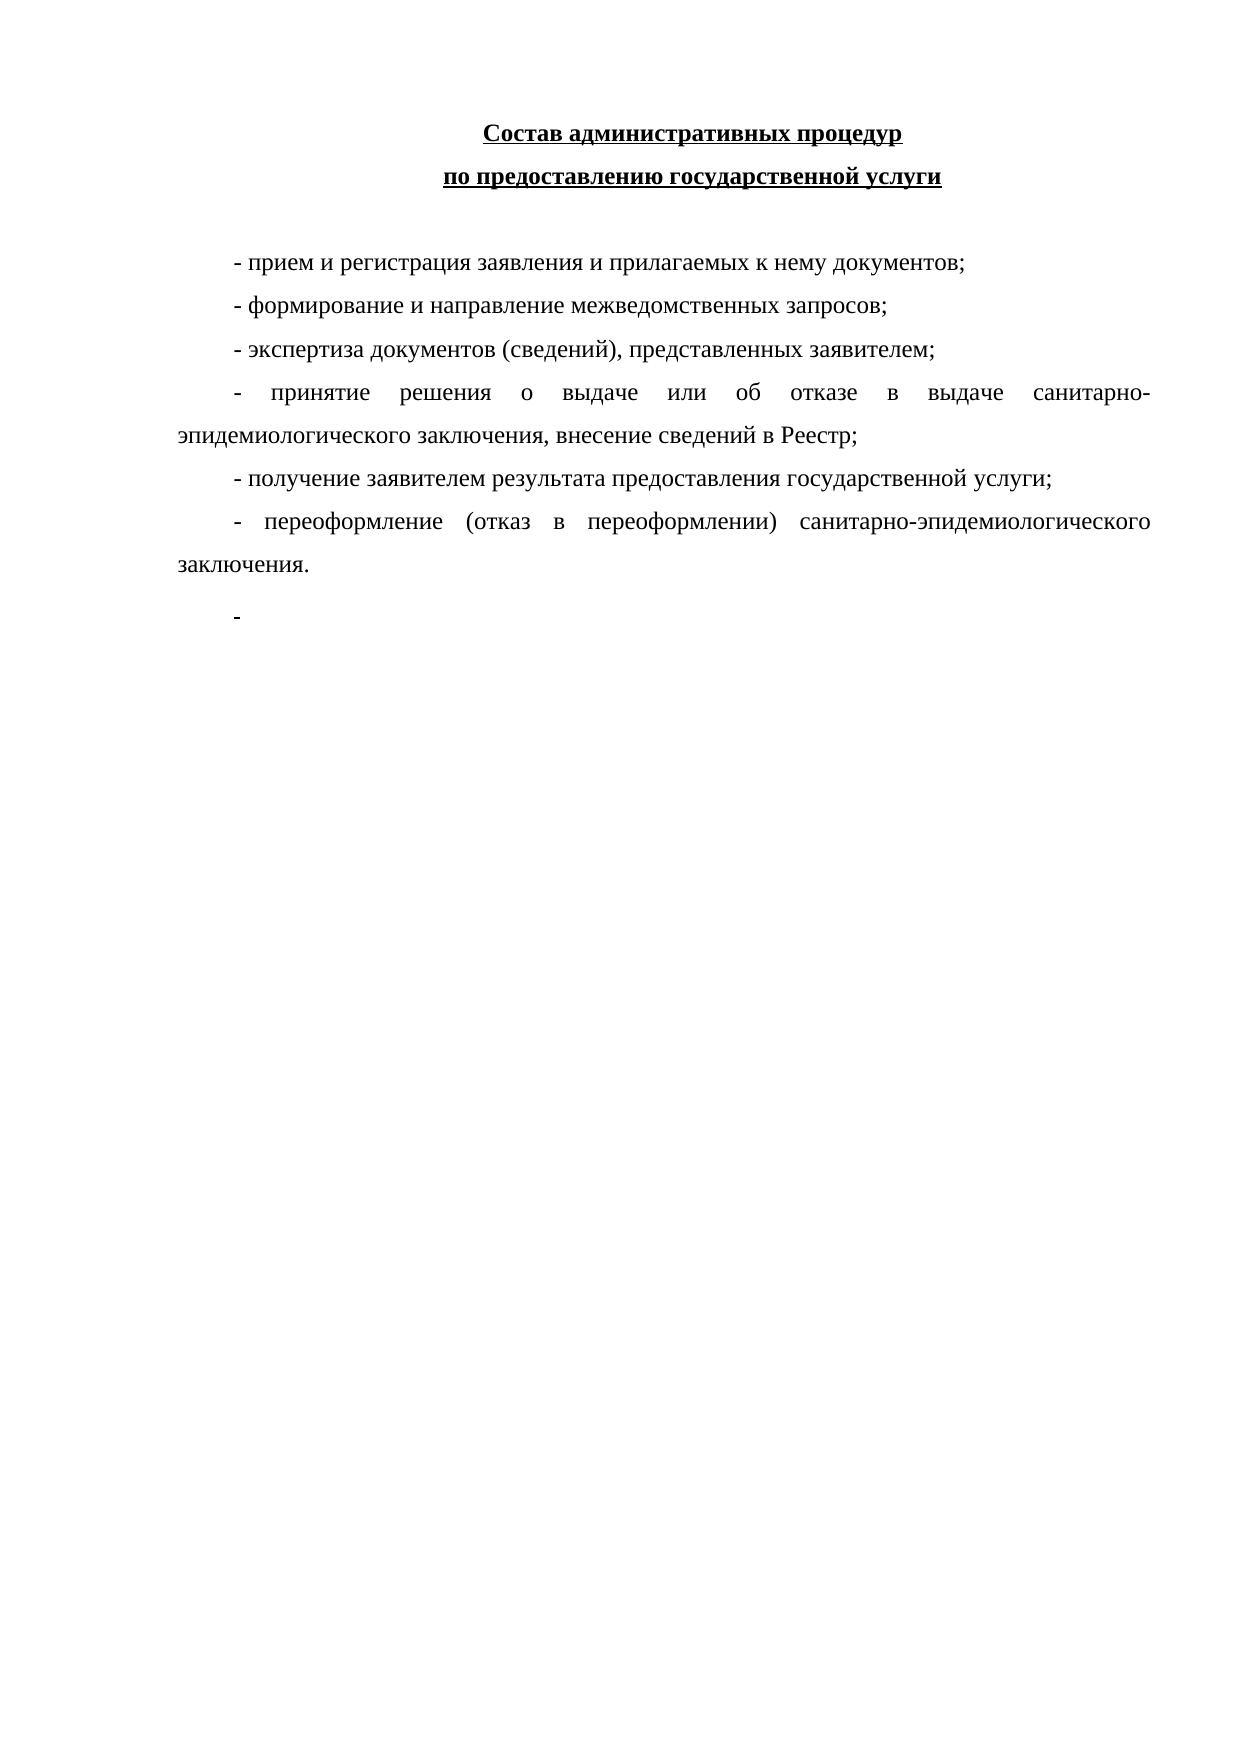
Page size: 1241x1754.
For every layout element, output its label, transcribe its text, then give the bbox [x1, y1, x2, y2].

text - переоформление (отказ в переоформлении) санитарно-эпидемиологического заключения. [177, 506, 1152, 578]
text - прием и регистрация заявления и прилагаемых к нему документов; [177, 247, 1152, 276]
text по предоставлению государственной услуги [177, 161, 1152, 190]
text - принятие решения о выдаче или об отказе в выдаче санитарно-эпидемиологического заключения, внесение сведений в Реестр; [177, 377, 1152, 449]
text Состав административных процедур [177, 118, 1152, 147]
text - формирование и направление межведомственных запросов; [177, 291, 1152, 319]
text - получение заявителем результата предоставления государственной услуги; [177, 463, 1152, 492]
text - экспертиза документов (сведений), представленных заявителем; [177, 334, 1152, 362]
